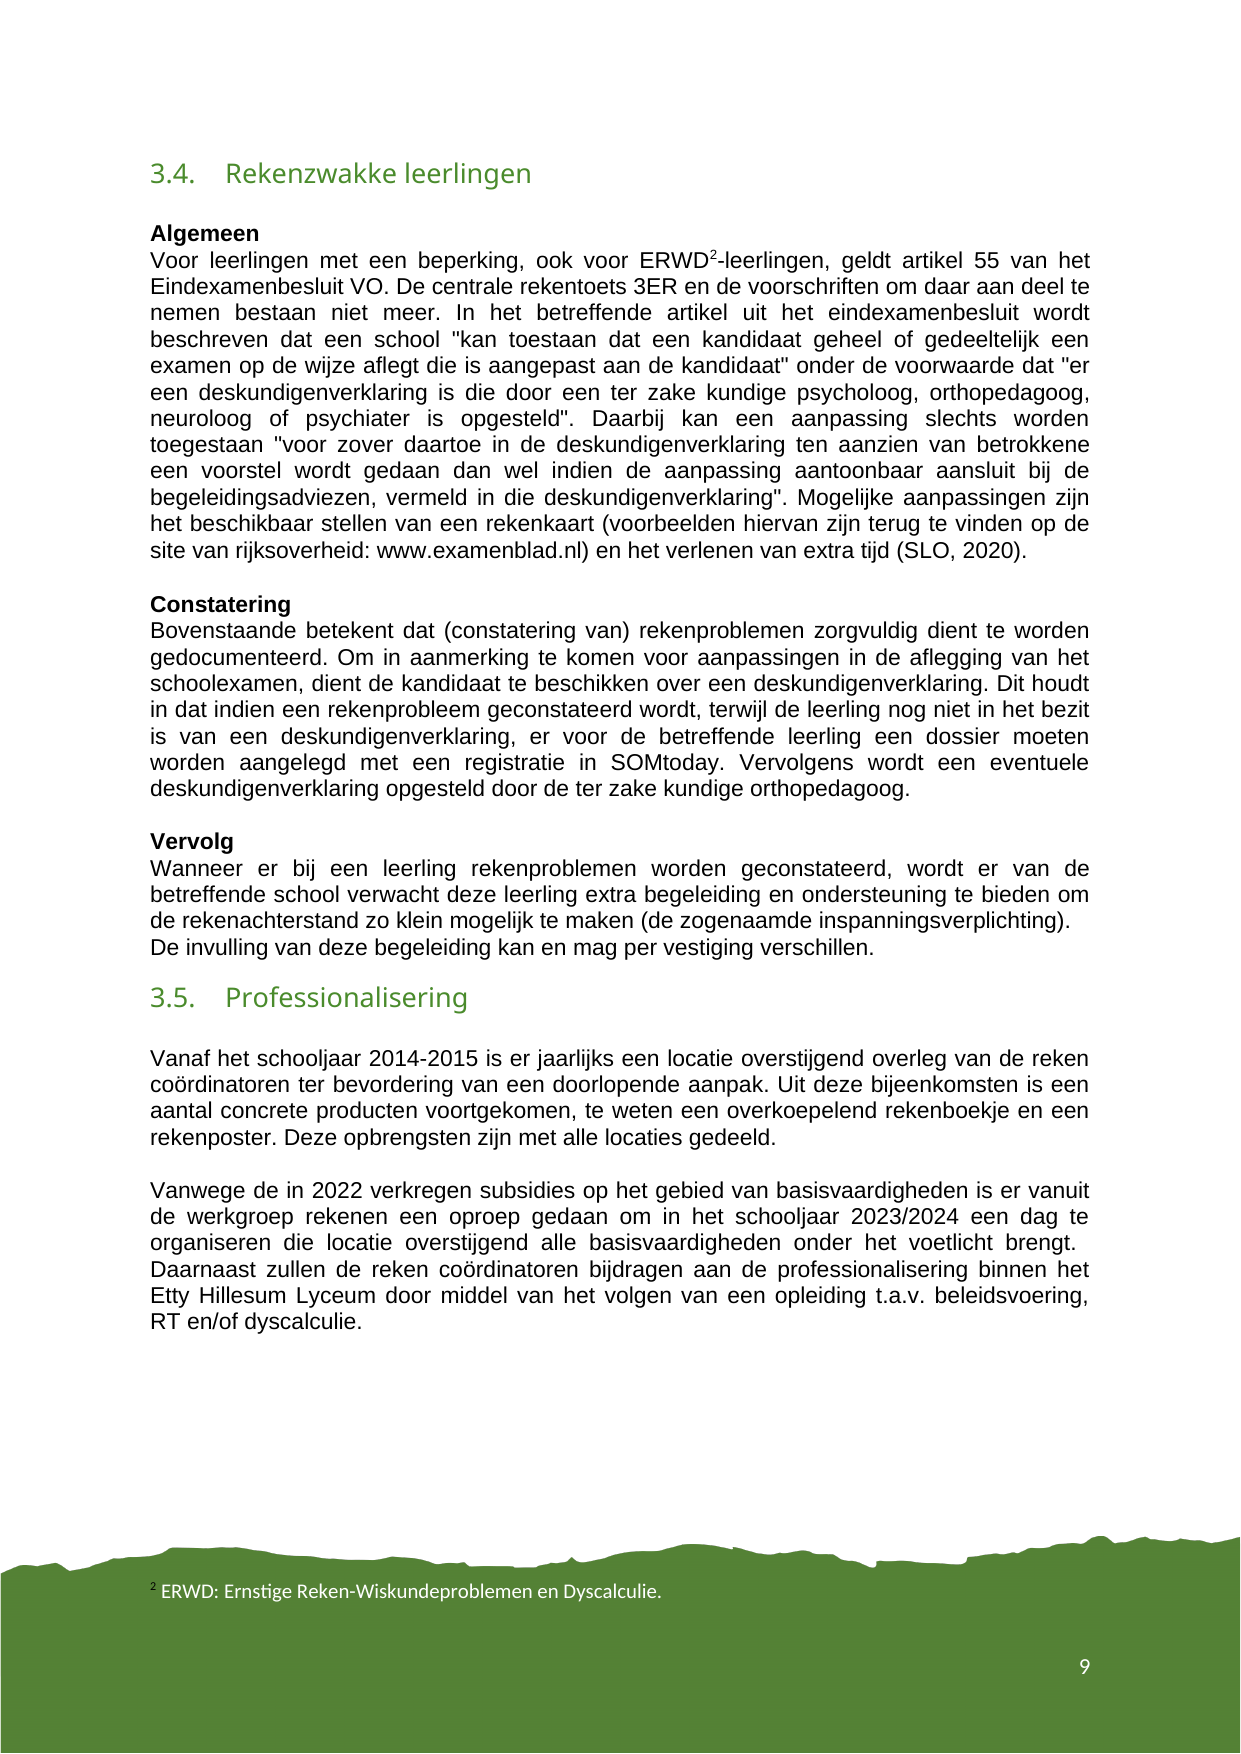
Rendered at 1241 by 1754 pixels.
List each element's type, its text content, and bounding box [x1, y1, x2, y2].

subtitle 3.5. Professionalisering [150, 979, 1090, 1016]
text Vanwege de in 2022 verkregen subsidies op het gebied van basisvaardigheden is er vanuit de werkgroep rekenen een oproep gedaan om in het schooljaar 2023/2024 een dag te organiseren die locatie overstijgend alle basisvaardigheden onder het voetlicht brengt. Daarnaast zullen de reken coördinatoren bijdragen aan de professionalisering binnen het Etty Hillesum Lyceum door middel van het volgen van een opleiding t.a.v. beleidsvoering, RT en/of dyscalculie. [150, 1177, 1090, 1335]
text Algemeen [150, 220, 1090, 247]
text Constatering [150, 591, 1090, 617]
text Voor leerlingen met een beperking, ook voor ERWD-leerlingen, geldt artikel 55 van het Eindexamenbesluit VO. De centrale rekentoets 3ER en de voorschriften om daar aan deel te nemen bestaan niet meer. In het betreffende artikel uit het eindexamenbesluit wordt beschreven dat een school "kan toestaan dat een kandidaat geheel of gedeeltelijk een examen op de wijze aflegt die is aangepast aan de kandidaat" onder de voorwaarde dat "er een deskundigenverklaring is die door een ter zake kundige psycholoog, orthopedagoog, neuroloog of psychiater is opgesteld". Daarbij kan een aanpassing slechts worden toegestaan "voor zover daartoe in de deskundigenverklaring ten aanzien van betrokkene een voorstel wordt gedaan dan wel indien de aanpassing aantoonbaar aansluit bij de begeleidingsadviezen, vermeld in die deskundigenverklaring". Mogelijke aanpassingen zijn het beschikbaar stellen van een rekenkaart (voorbeelden hiervan zijn terug te vinden op de site van rijksoverheid: www.examenblad.nl) en het verlenen van extra tijd (SLO, 2020). [150, 247, 1090, 563]
picture [0, 1536, 1241, 1753]
subtitle 3.4. Rekenzwakke leerlingen [150, 154, 1090, 191]
text De invulling van deze begeleiding kan en mag per vestiging verschillen. [150, 933, 1090, 960]
text Wanneer er bij een leerling rekenproblemen worden geconstateerd, wordt er van de betreffende school verwacht deze leerling extra begeleiding en ondersteuning te bieden om de rekenachterstand zo klein mogelijk te maken (de zogenaamde inspanningsverplichting). [150, 854, 1090, 933]
text Vervolg [150, 828, 1090, 854]
text Vanaf het schooljaar 2014-2015 is er jaarlijks een locatie overstijgend overleg van de reken coördinatoren ter bevordering van een doorlopende aanpak. Uit deze bijeenkomsten is een aantal concrete producten voortgekomen, te weten een overkoepelend rekenboekje en een rekenposter. Deze opbrengsten zijn met alle locaties gedeeld. [150, 1045, 1090, 1150]
text Bovenstaande betekent dat (constatering van) rekenproblemen zorgvuldig dient te worden gedocumenteerd. Om in aanmerking te komen voor aanpassingen in de aflegging van het schoolexamen, dient de kandidaat te beschikken over een deskundigenverklaring. Dit houdt in dat indien een rekenprobleem geconstateerd wordt, terwijl de leerling nog niet in het bezit is van een deskundigenverklaring, er voor de betreffende leerling een dossier moeten worden aangelegd met een registratie in SOMtoday. Vervolgens wordt een eventuele deskundigenverklaring opgesteld door de ter zake kundige orthopedagoog. [150, 617, 1090, 802]
